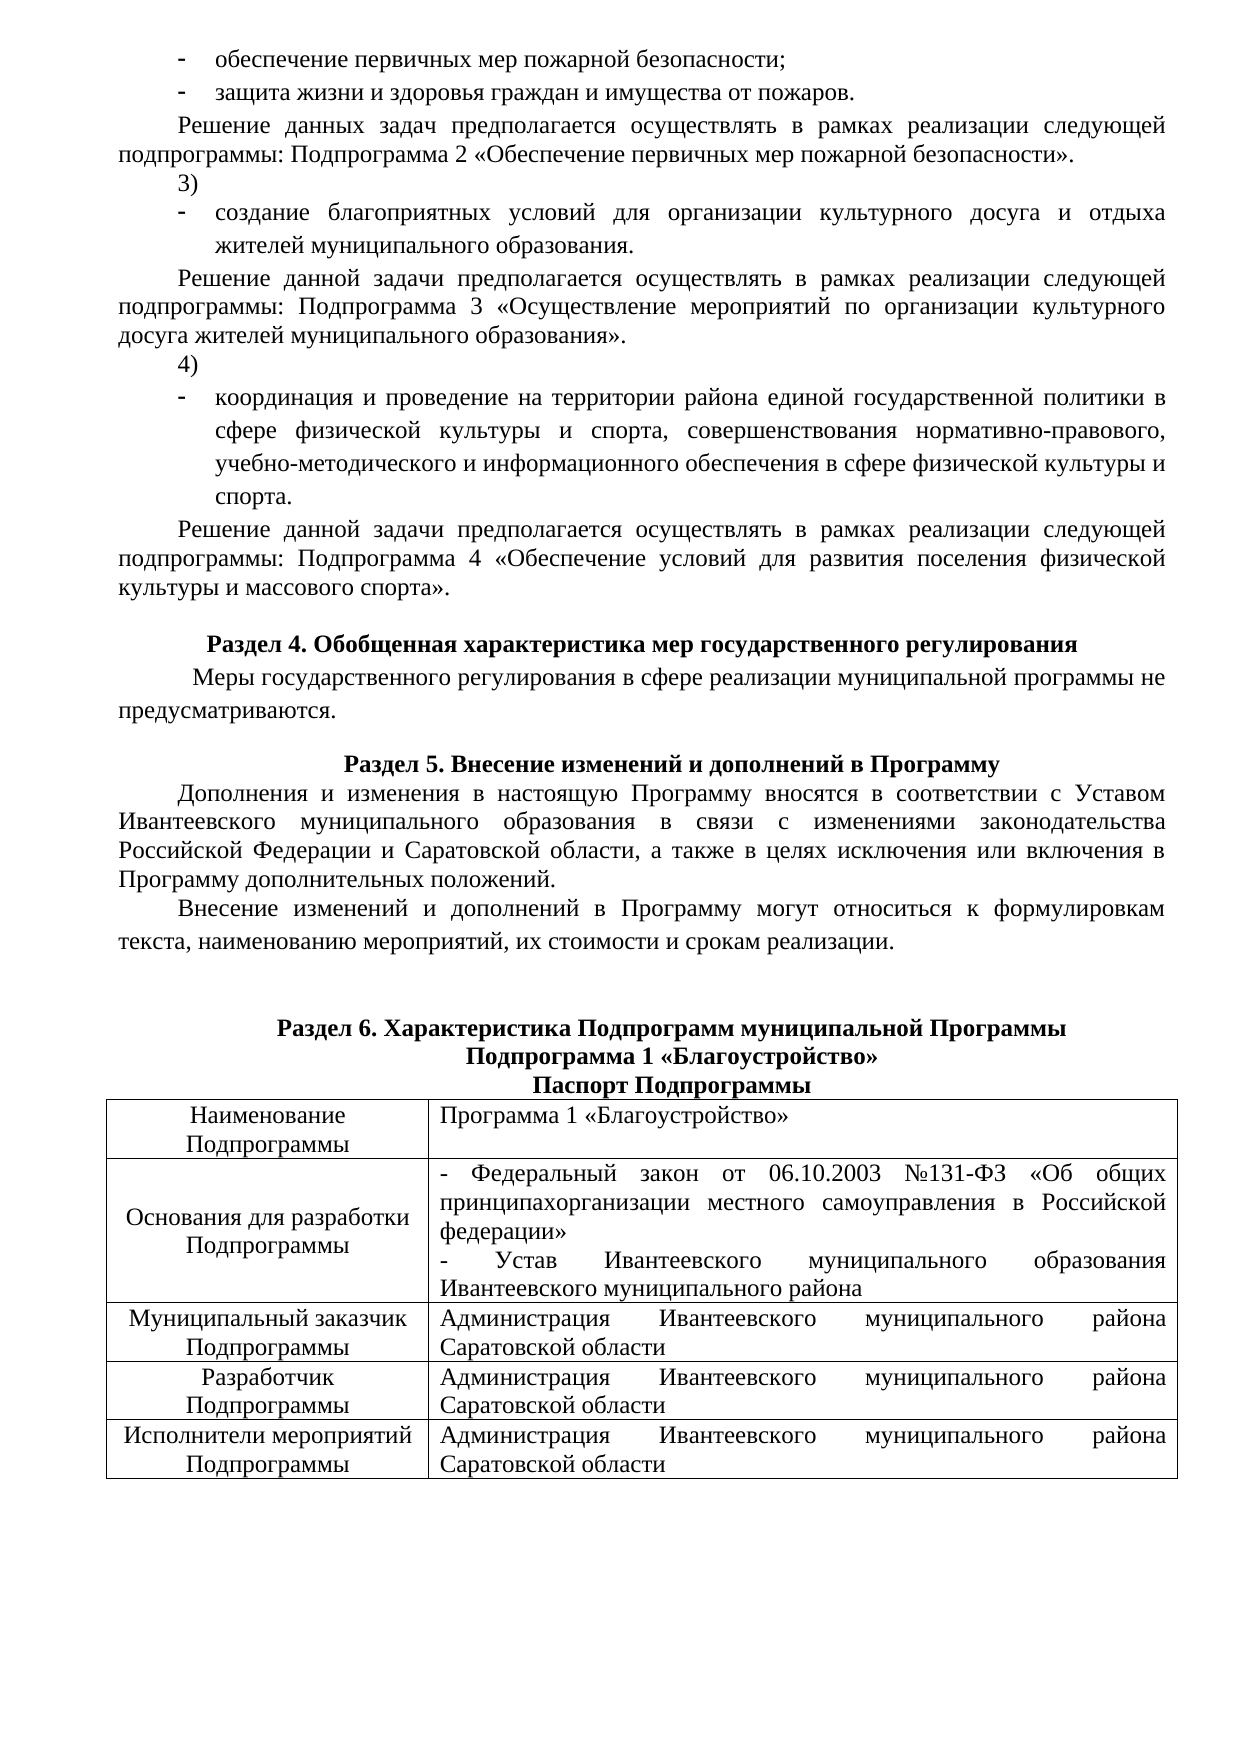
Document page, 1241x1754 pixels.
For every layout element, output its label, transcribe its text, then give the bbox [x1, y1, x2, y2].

list защита жизни и здоровья граждан и имущества от пожаров. [177, 77, 1167, 106]
text Паспорт Подпрограммы [118, 1070, 1167, 1099]
text Решение данной задачи предполагается осуществлять в рамках реализации следующей подпрограммы: Подпрограмма 4 «Обеспечение условий для развития поселения физической культуры и массового спорта». [118, 514, 1167, 600]
text Подпрограмма 1 «Благоустройство» [118, 1041, 1167, 1070]
text Решение данных задач предполагается осуществлять в рамках реализации следующей подпрограммы: Подпрограмма 2 «Обеспечение первичных мер пожарной безопасности». [118, 110, 1167, 168]
table_cell Администрация Ивантеевского муниципального района Саратовской области [429, 1362, 1177, 1419]
table_cell Муниципальный заказчик Подпрограммы [107, 1303, 428, 1361]
table_header Наименование Подпрограммы [107, 1100, 428, 1157]
text Раздел 6. Характеристика Подпрограмм муниципальной Программы [118, 1013, 1167, 1041]
text Меры государственного регулирования в сфере реализации муниципальной программы не предусматриваются. [118, 662, 1167, 724]
table_cell - Федеральный закон от 06.10.2003 №131-ФЗ «Об общих принципахорганизации местного самоуправления в Российской федерации» - Устав Ивантеевского муниципального образования Ивантеевского муниципального района [429, 1159, 1177, 1302]
list координация и проведение на территории района единой государственной политики в сфере физической культуры и спорта, совершенствования нормативно-правового, учебно-методического и информационного обеспечения в сфере физической культуры и спорта. [177, 382, 1167, 510]
text Внесение изменений и дополнений в Программу могут относиться к формулировкам текста, наименованию мероприятий, их стоимости и срокам реализации. [118, 893, 1167, 954]
table_header Программа 1 «Благоустройство» [429, 1100, 1177, 1157]
table_cell Администрация Ивантеевского муниципального района Саратовской области [429, 1303, 1177, 1361]
text Дополнения и изменения в настоящую Программу вносятся в соответствии с Уставом Ивантеевского муниципального образования в связи с изменениями законодательства Российской Федерации и Саратовской области, а также в целях исключения или включения в Программу дополнительных положений. [118, 778, 1167, 893]
text Раздел 4. Обобщенная характеристика мер государственного регулирования [118, 629, 1167, 658]
table_cell Разработчик Подпрограммы [107, 1362, 428, 1419]
list создание благоприятных условий для организации культурного досуга и отдыха жителей муниципального образования. [177, 197, 1167, 258]
list обеспечение первичных мер пожарной безопасности; [177, 44, 1167, 73]
table_cell Администрация Ивантеевского муниципального района Саратовской области [429, 1420, 1177, 1478]
table_cell Основания для разработки Подпрограммы [107, 1159, 428, 1302]
text Решение данной задачи предполагается осуществлять в рамках реализации следующей подпрограммы: Подпрограмма 3 «Осуществление мероприятий по организации культурного досуга жителей муниципального образования». [118, 263, 1167, 349]
table_cell Исполнители мероприятий Подпрограммы [107, 1420, 428, 1478]
text Раздел 5. Внесение изменений и дополнений в Программу [118, 749, 1167, 778]
